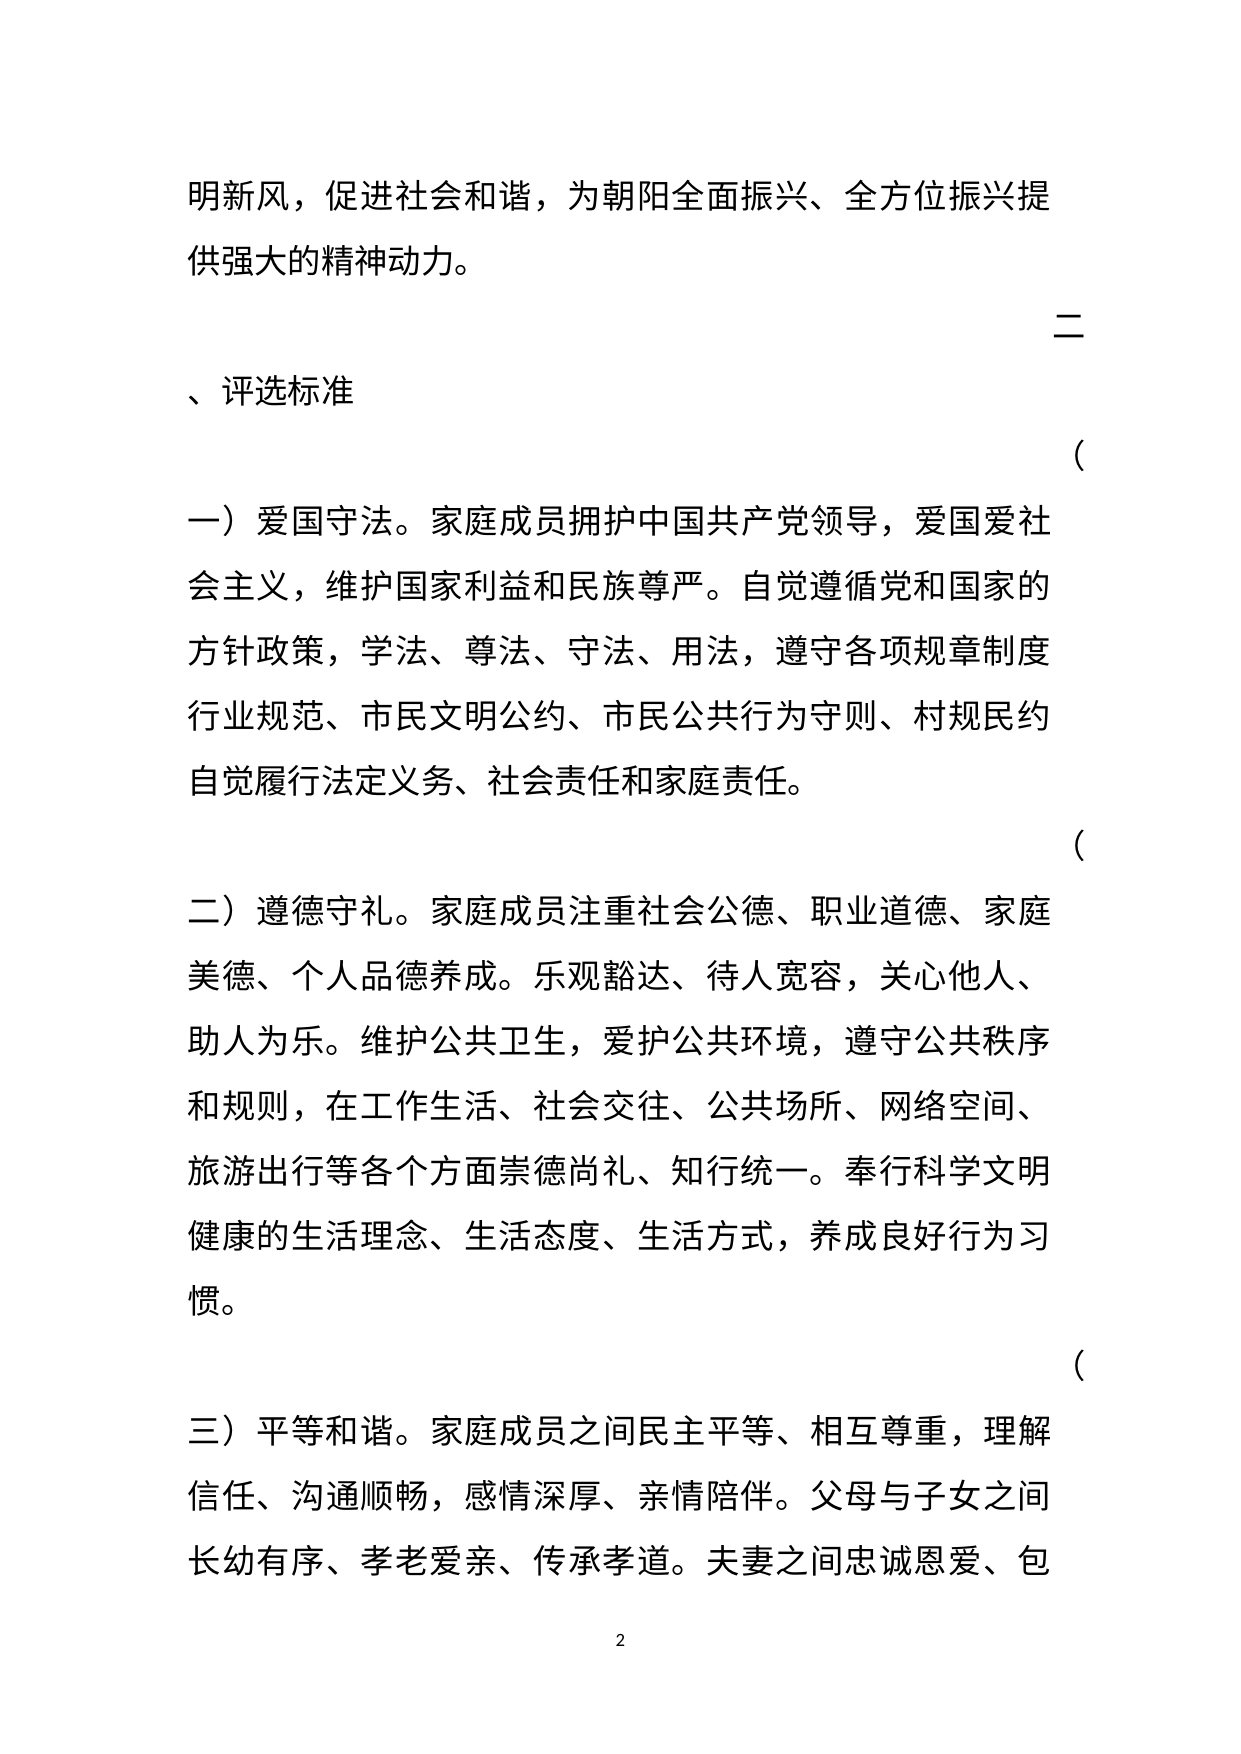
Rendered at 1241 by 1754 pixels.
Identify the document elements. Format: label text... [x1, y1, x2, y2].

text （一）爱国守法。家庭成员拥护中国共产党领导，爱国爱社会主义，维护国家利益和民族尊严。自觉遵循党和国家的方针政策，学法、尊法、守法、用法，遵守各项规章制度、行业规范、市民文明公约、市民公共行为守则、村规民约，自觉履行法定义务、社会责任和家庭责任。 [187, 422, 1053, 812]
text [187, 1332, 1053, 1592]
text （二）遵德守礼。家庭成员注重社会公德、职业道德、家庭美德、个人品德养成。乐观豁达、待人宽容，关心他人、助人为乐。维护公共卫生，爱护公共环境，遵守公共秩序和规则，在工作生活、社会交往、公共场所、网络空间、旅游出行等各个方面崇德尚礼、知行统一。奉行科学文明健康的生活理念、生活态度、生活方式，养成良好行为习惯。 [187, 812, 1053, 1332]
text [187, 162, 1053, 292]
text 二、评选标准 [187, 292, 1053, 422]
